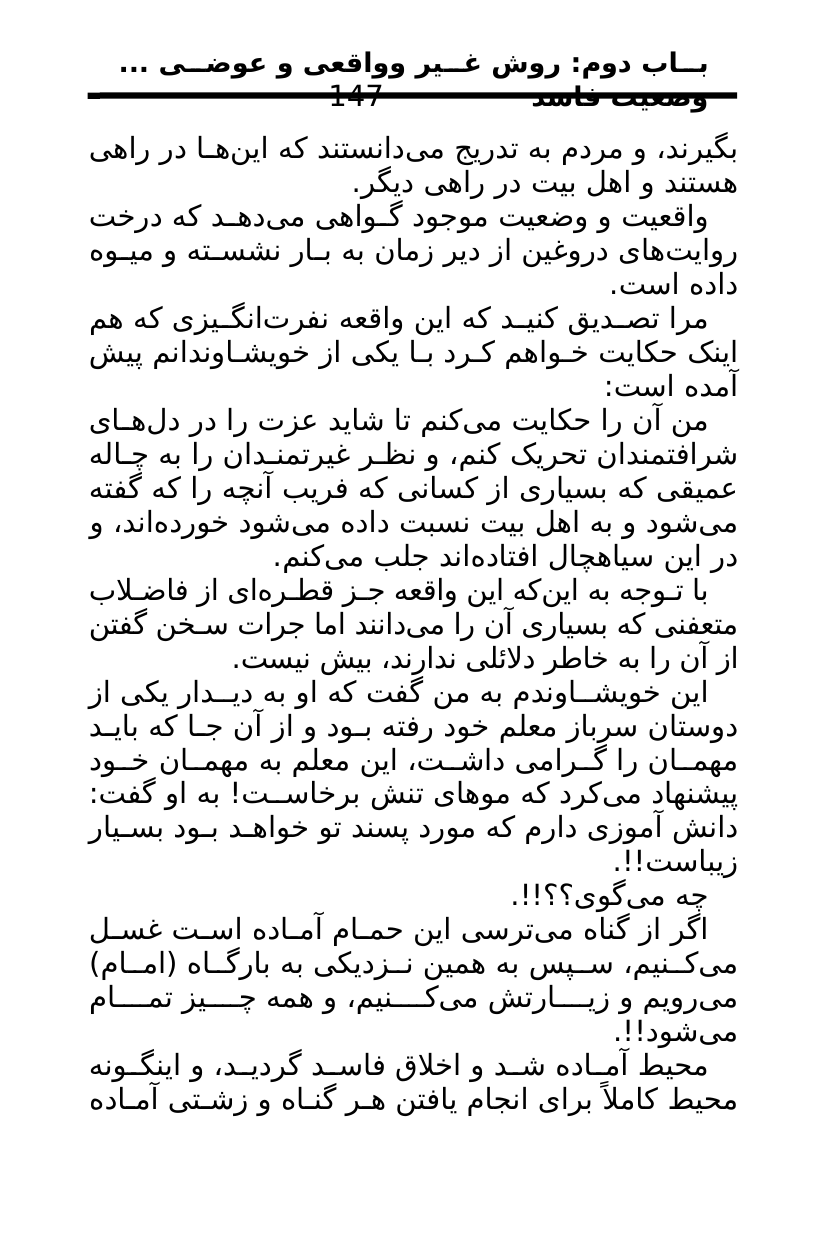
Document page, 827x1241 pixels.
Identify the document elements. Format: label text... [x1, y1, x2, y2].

text این‌ خویشاوندم‌ به‌ من‌ گفت‌ که‌ او به‌ دیدار یکی‌ از دوستان‌ سرباز معلم‌ خود رفته‌ بود و از آن‌ جا که‌ باید مهمان‌ را گرامی‌ داشت، این‌ معلم‌ به‌ مهمان‌ خود پیشنهاد می‌کرد که‌ موهای‌ تنش‌ برخاست‌! به‌ او گفت:‌ دانش‌ آموزی‌ دارم ‌که‌ مورد پسند تو خواهد بود بسیار زیباست‌!!. [89, 675, 738, 879]
text واقعیت‌ و وضعیت‌ موجود گواهی‌ می‌دهد که‌ درخت‌ روایت‌های‌ دروغین‌ از دیر زمان‌ به‌ بار نشسته‌ و میوه‌ داده ‌است‌. [89, 199, 738, 301]
text چه‌ می‌گوی‌؟؟!!. [89, 879, 738, 913]
text مرا تصدیق‌ کنید که‌ این‌ واقعه‌ نفرت‌‌انگیزی‌ که‌ هم‌ اینک‌ حکایت‌ خواهم‌ کرد با یکی‌ از خویشاوندانم‌ پیش‌ آمده ‌است‌: [89, 301, 738, 403]
text من‌ آن‌ را حکایت‌ می‌کنم‌ تا شاید عزت‌ را در دل‌های‌ شرافتمندان‌ تحریک‌ کنم‌، و نظر غیرتمندان‌ را به‌ چاله‌ عمیقی که‌ بسیاری‌ از کسانی‌ که‌ فریب‌ آنچه‌ را که‌ گفته‌ می‌شود و به‌ اهل‌ بیت‌ نسبت‌ داده‌ می‌شود خورده‌اند، و در این‌ سیاهچال‌ افتاده‌اند جلب‌ می‌کنم‌. [89, 403, 738, 573]
text با توجه‌ به‌ این‌که‌ این‌ واقعه‌ جز قطره‌ای‌ از فاضلاب‌ متعفنی‌ که‌ بسیاری‌ آن‌ را می‌دانند اما جرات‌ سخن‌ گفتن ‌از آن‌ را به‌ خاطر دلائلی‌ ندارند، بیش‌ نیست‌. [89, 573, 738, 675]
text اگر از گناه‌ می‌ترسی‌ این‌ حمام‌ آماده‌ است‌ غسل‌ می‌کنیم، سپس‌ به‌ همین‌ نزدیکی‌ به‌ بارگاه‌ (امام‌) می‌رویم‌ و زیارتش‌ می‌کنیم، و همه‌ چیز تمام‌ می‌شود!!. [89, 913, 738, 1048]
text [89, 1048, 738, 1116]
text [89, 132, 738, 199]
